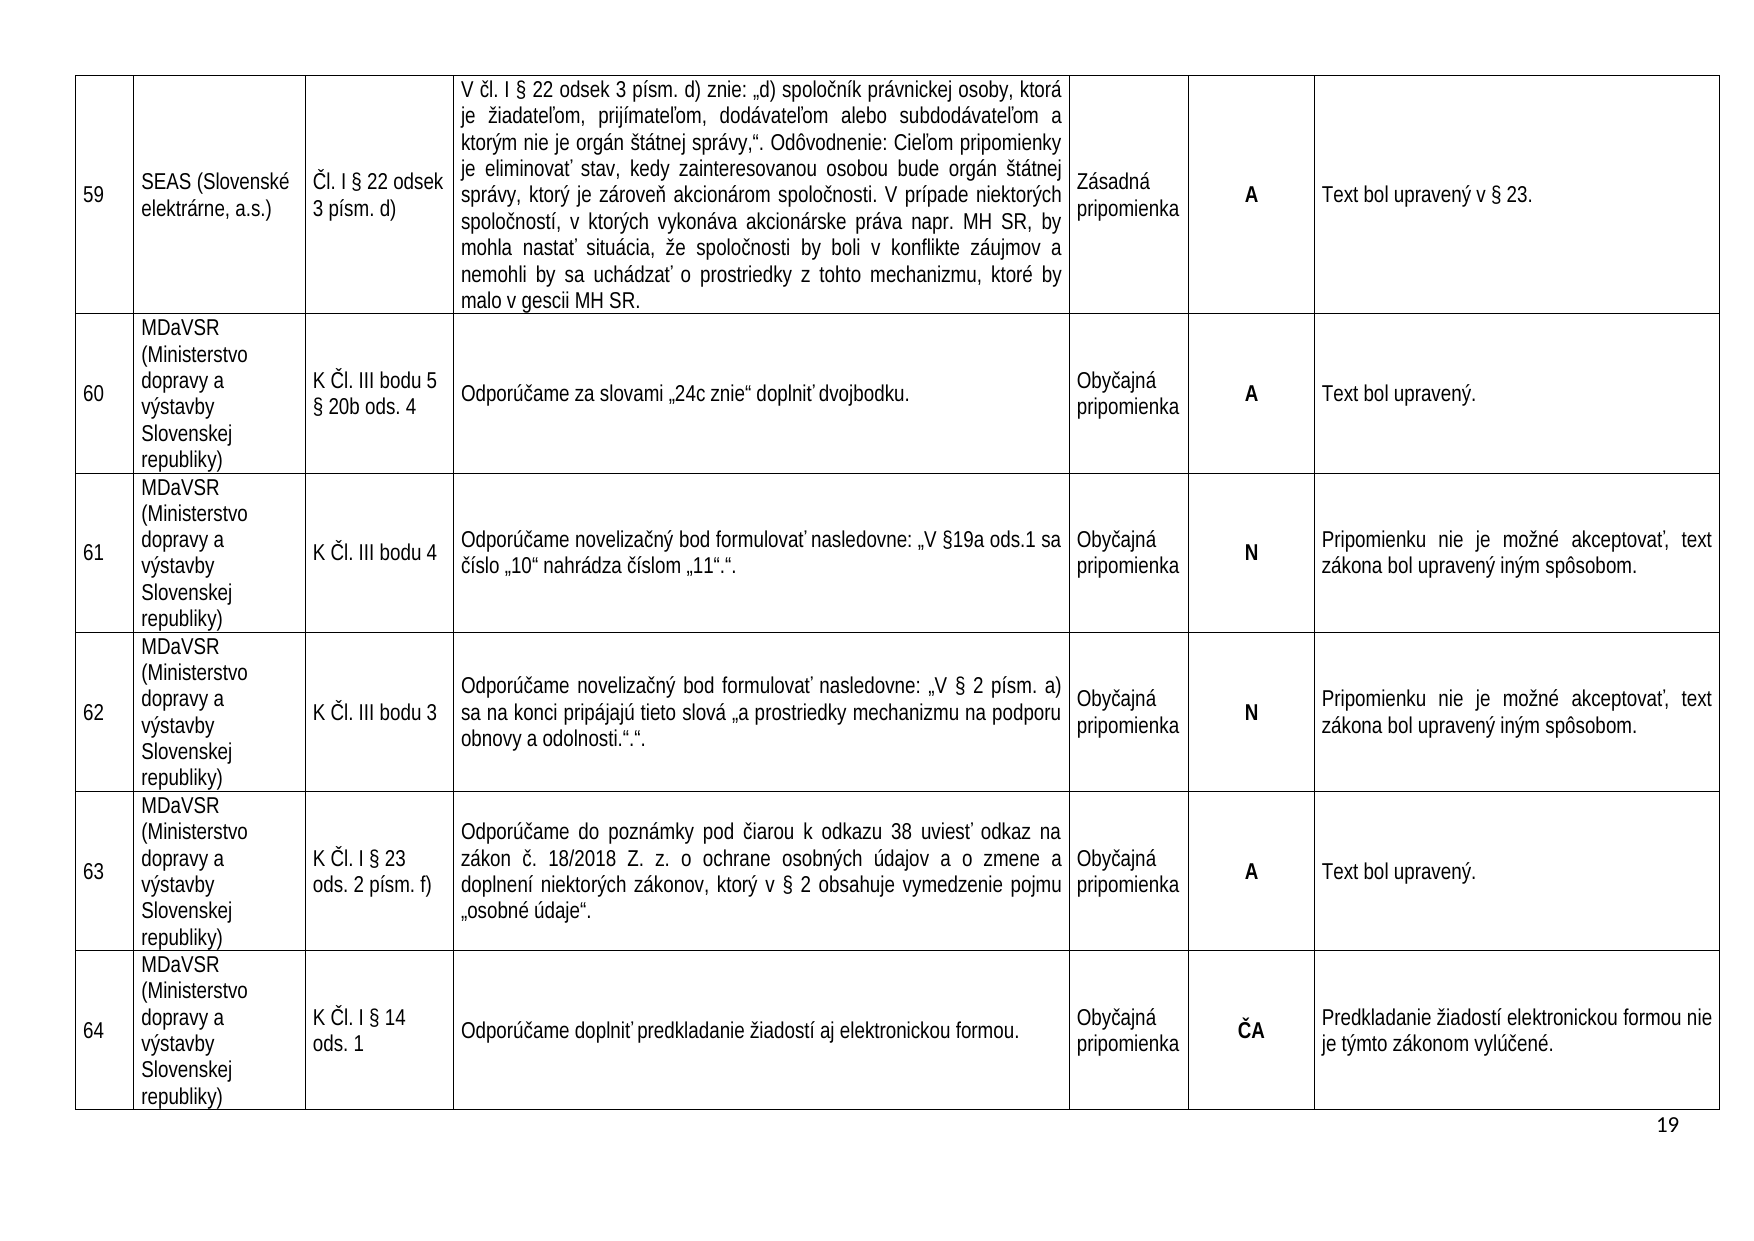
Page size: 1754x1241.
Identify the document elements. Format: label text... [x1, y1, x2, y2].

table_cell 63 [76, 792, 133, 950]
table_cell Predkladanie žiadostí elektronickou formou nie je týmto zákonom vylúčené. [1315, 951, 1719, 1109]
table_cell Text bol upravený. [1315, 314, 1719, 472]
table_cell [1315, 76, 1719, 313]
table_cell Obyčajná pripomienka [1070, 314, 1188, 472]
table_cell MDaVSR (Ministerstvo dopravy a výstavby Slovenskej republiky) [134, 314, 305, 472]
table_cell N [1189, 474, 1314, 632]
table_cell Pripomienku nie je možné akceptovať, text zákona bol upravený iným spôsobom. [1315, 633, 1719, 791]
table_cell K Čl. I § 14 ods. 1 [306, 951, 453, 1109]
table_cell K Čl. III bodu 5 § 20b ods. 4 [306, 314, 453, 472]
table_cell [134, 951, 305, 1109]
table_cell Pripomienku nie je možné akceptovať, text zákona bol upravený iným spôsobom. [1315, 474, 1719, 632]
table_cell Obyčajná pripomienka [1070, 474, 1188, 632]
table_cell 64 [76, 951, 133, 1109]
table_cell A [1189, 76, 1314, 313]
table_cell Obyčajná pripomienka [1070, 633, 1188, 791]
table_cell K Čl. III bodu 4 [306, 474, 453, 632]
table_cell 62 [76, 633, 133, 791]
table_cell Čl. I § 22 odsek 3 písm. d) [306, 76, 453, 313]
table_cell N [1189, 633, 1314, 791]
table_cell MDaVSR (Ministerstvo dopravy a výstavby Slovenskej republiky) [134, 792, 305, 950]
table_cell Odporúčame do poznámky pod čiarou k odkazu 38 uviesť odkaz na zákon č. 18/2018 Z. z. o ochrane osobných údajov a o zmene a doplnení niektorých zákonov, ktorý v § 2 obsahuje vymedzenie pojmu „osobné údaje“. [454, 792, 1069, 950]
table_cell Obyčajná pripomienka [1070, 792, 1188, 950]
table_cell A [1189, 792, 1314, 950]
table_cell MDaVSR (Ministerstvo dopravy a výstavby Slovenskej republiky) [134, 633, 305, 791]
table_cell Zásadná pripomienka [1070, 76, 1188, 313]
table_cell Odporúčame doplniť predkladanie žiadostí aj elektronickou formou. [454, 951, 1069, 1109]
table_cell 59 [76, 76, 133, 313]
table_cell ČA [1189, 951, 1314, 1109]
table_cell Odporúčame novelizačný bod formulovať nasledovne: „V §19a ods.1 sa číslo „10“ nahrádza číslom „11“.“. [454, 474, 1069, 632]
table_cell 61 [76, 474, 133, 632]
table_cell MDaVSR (Ministerstvo dopravy a výstavby Slovenskej republiky) [134, 474, 305, 632]
table_cell K Čl. I § 23 ods. 2 písm. f) [306, 792, 453, 950]
table_cell V čl. I § 22 odsek 3 písm. d) znie: „d) spoločník právnickej osoby, ktorá je žiadateľom, prijímateľom, dodávateľom alebo subdodávateľom a ktorým nie je orgán štátnej správy,“. Odôvodnenie: Cieľom pripomienky je eliminovať stav, kedy zainteresovanou osobou bude orgán štátnej správy, ktorý je zároveň akcionárom spoločnosti. V prípade niektorých spoločností, v ktorých vykonáva akcionárske práva napr. MH SR, by mohla nastať situácia, že spoločnosti by boli v konflikte záujmov a nemohli by sa uchádzať o prostriedky z tohto mechanizmu, ktoré by malo v gescii MH SR. [454, 76, 1069, 313]
table_cell Odporúčame za slovami „24c znie“ doplniť dvojbodku. [454, 314, 1069, 472]
table_cell A [1189, 314, 1314, 472]
table_cell 60 [76, 314, 133, 472]
table_cell K Čl. III bodu 3 [306, 633, 453, 791]
table_cell Text bol upravený. [1315, 792, 1719, 950]
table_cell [1070, 951, 1188, 1109]
table_cell Odporúčame novelizačný bod formulovať nasledovne: „V § 2 písm. a) sa na konci pripájajú tieto slová „a prostriedky mechanizmu na podporu obnovy a odolnosti.“.“. [454, 633, 1069, 791]
table_cell SEAS (Slovenské elektrárne, a.s.) [134, 76, 305, 313]
